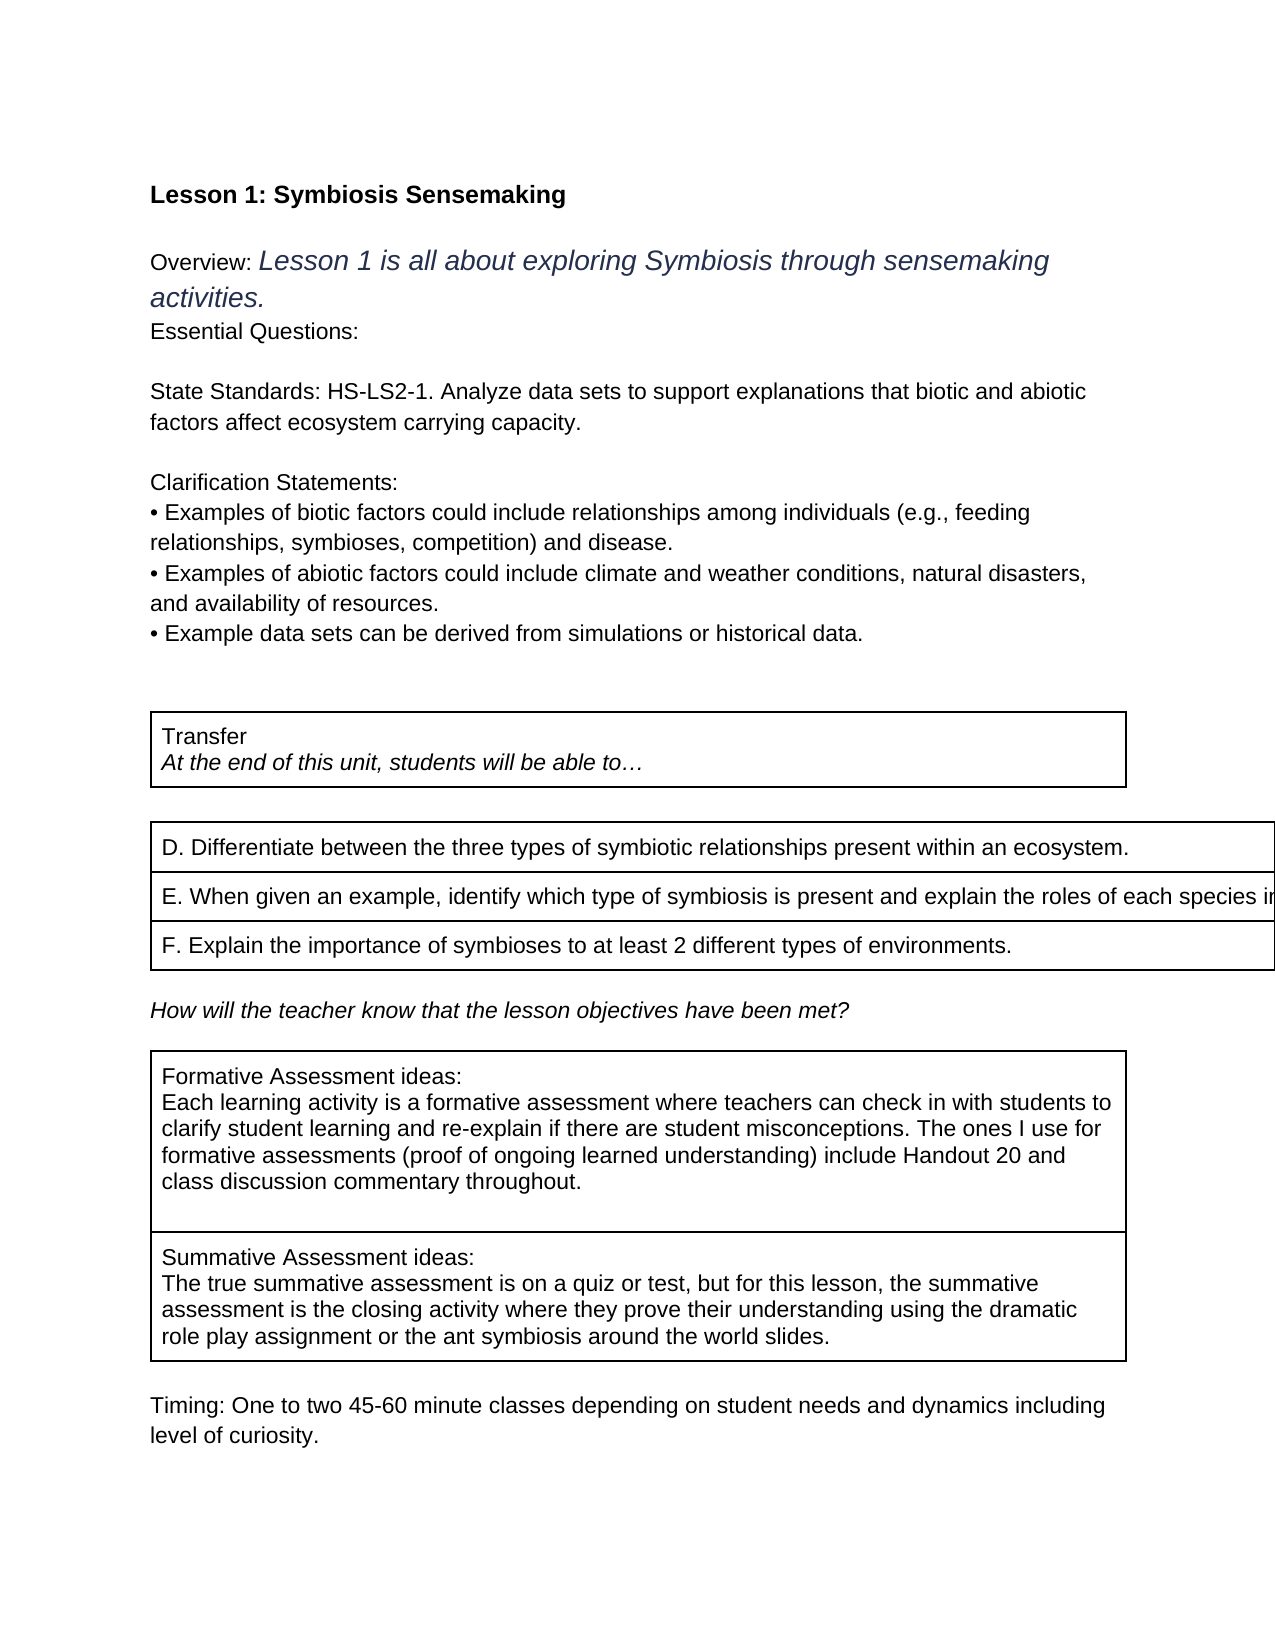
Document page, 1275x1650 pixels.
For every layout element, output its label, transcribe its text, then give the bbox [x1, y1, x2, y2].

text Timing: One to two 45-60 minute classes depending on student needs and dynamics including level of curiosity. [150, 1392, 1125, 1448]
table_cell Summative Assessment ideas: The true summative assessment is on a quiz or test, but for this lesson, the summative assessment is the closing activity where they prove their understanding using the dramatic role play assignment or the ant symbiosis around the world slides. [152, 1233, 1125, 1359]
text Clarification Statements: [150, 469, 1125, 495]
table_cell E. When given an example, identify which type of symbiosis is present and explain the roles of each species involved. [152, 873, 1274, 920]
text • Example data sets can be derived from simulations or historical data. [150, 620, 1125, 646]
text Lesson 1: Symbiosis Sensemaking [150, 180, 1125, 209]
table_header Transfer At the end of this unit, students will be able to… [152, 713, 1125, 786]
text How will the teacher know that the lesson objectives have been met? [150, 997, 1125, 1024]
table_header D. Differentiate between the three types of symbiotic relationships present within an ecosystem. [152, 823, 1274, 871]
text • Examples of biotic factors could include relationships among individuals (e.g., feeding relationships, symbioses, competition) and disease. [150, 499, 1125, 556]
text State Standards: HS-LS2-1. Analyze data sets to support explanations that biotic and abiotic factors affect ecosystem carrying capacity. [150, 378, 1125, 435]
text Overview: Lesson 1 is all about exploring Symbiosis through sensemaking activities. [150, 243, 1125, 313]
table_header Formative Assessment ideas: Each learning activity is a formative assessment where teachers can check in with students to clarify student learning and re-explain if there are student misconceptions. The ones I use for formative assessments (proof of ongoing learned understanding) include Handout 20 and class discussion commentary throughout. [152, 1052, 1125, 1231]
text • Examples of abiotic factors could include climate and weather conditions, natural disasters, and availability of resources. [150, 559, 1125, 616]
text Essential Questions: [150, 318, 1125, 344]
table_cell F. Explain the importance of symbioses to at least 2 different types of environments. [152, 922, 1274, 969]
